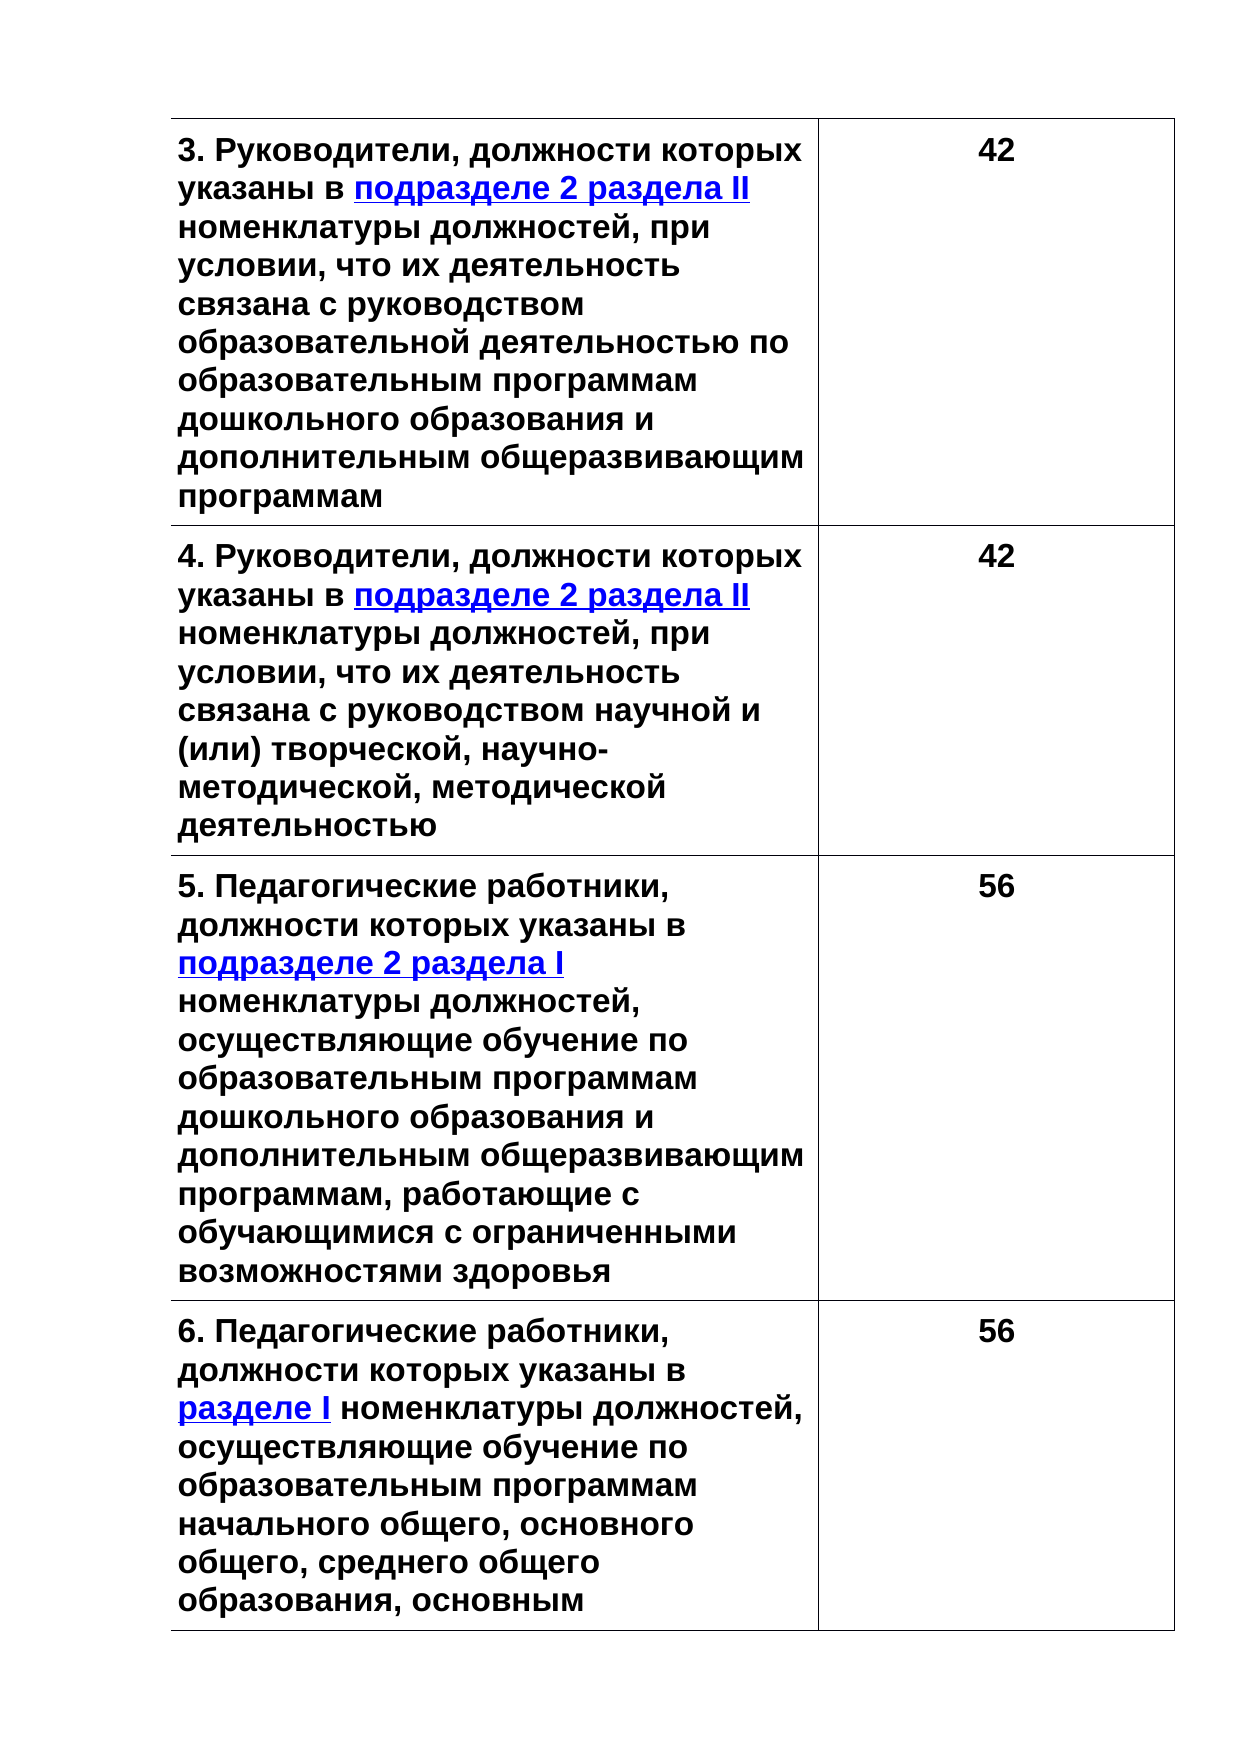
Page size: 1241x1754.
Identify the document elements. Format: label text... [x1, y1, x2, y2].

table_cell 56 [819, 1301, 1174, 1629]
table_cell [171, 1301, 818, 1629]
table_cell 3. Руководители, должности которых указаны в подразделе 2 раздела II номенклатуры должностей, при условии, что их деятельность связана с руководством образовательной деятельностью по образовательным программам дошкольного образования и дополнительным общеразвивающим программам [171, 119, 818, 525]
table_cell 56 [819, 856, 1174, 1300]
table_cell 4. Руководители, должности которых указаны в подразделе 2 раздела II номенклатуры должностей, при условии, что их деятельность связана с руководством научной и (или) творческой, научно-методической, методической деятельностью [171, 526, 818, 854]
table_cell 5. Педагогические работники, должности которых указаны в подразделе 2 раздела I номенклатуры должностей, осуществляющие обучение по образовательным программам дошкольного образования и дополнительным общеразвивающим программам, работающие с обучающимися с ограниченными возможностями здоровья [171, 856, 818, 1300]
table_cell 42 [819, 119, 1174, 525]
table_cell 42 [819, 526, 1174, 854]
